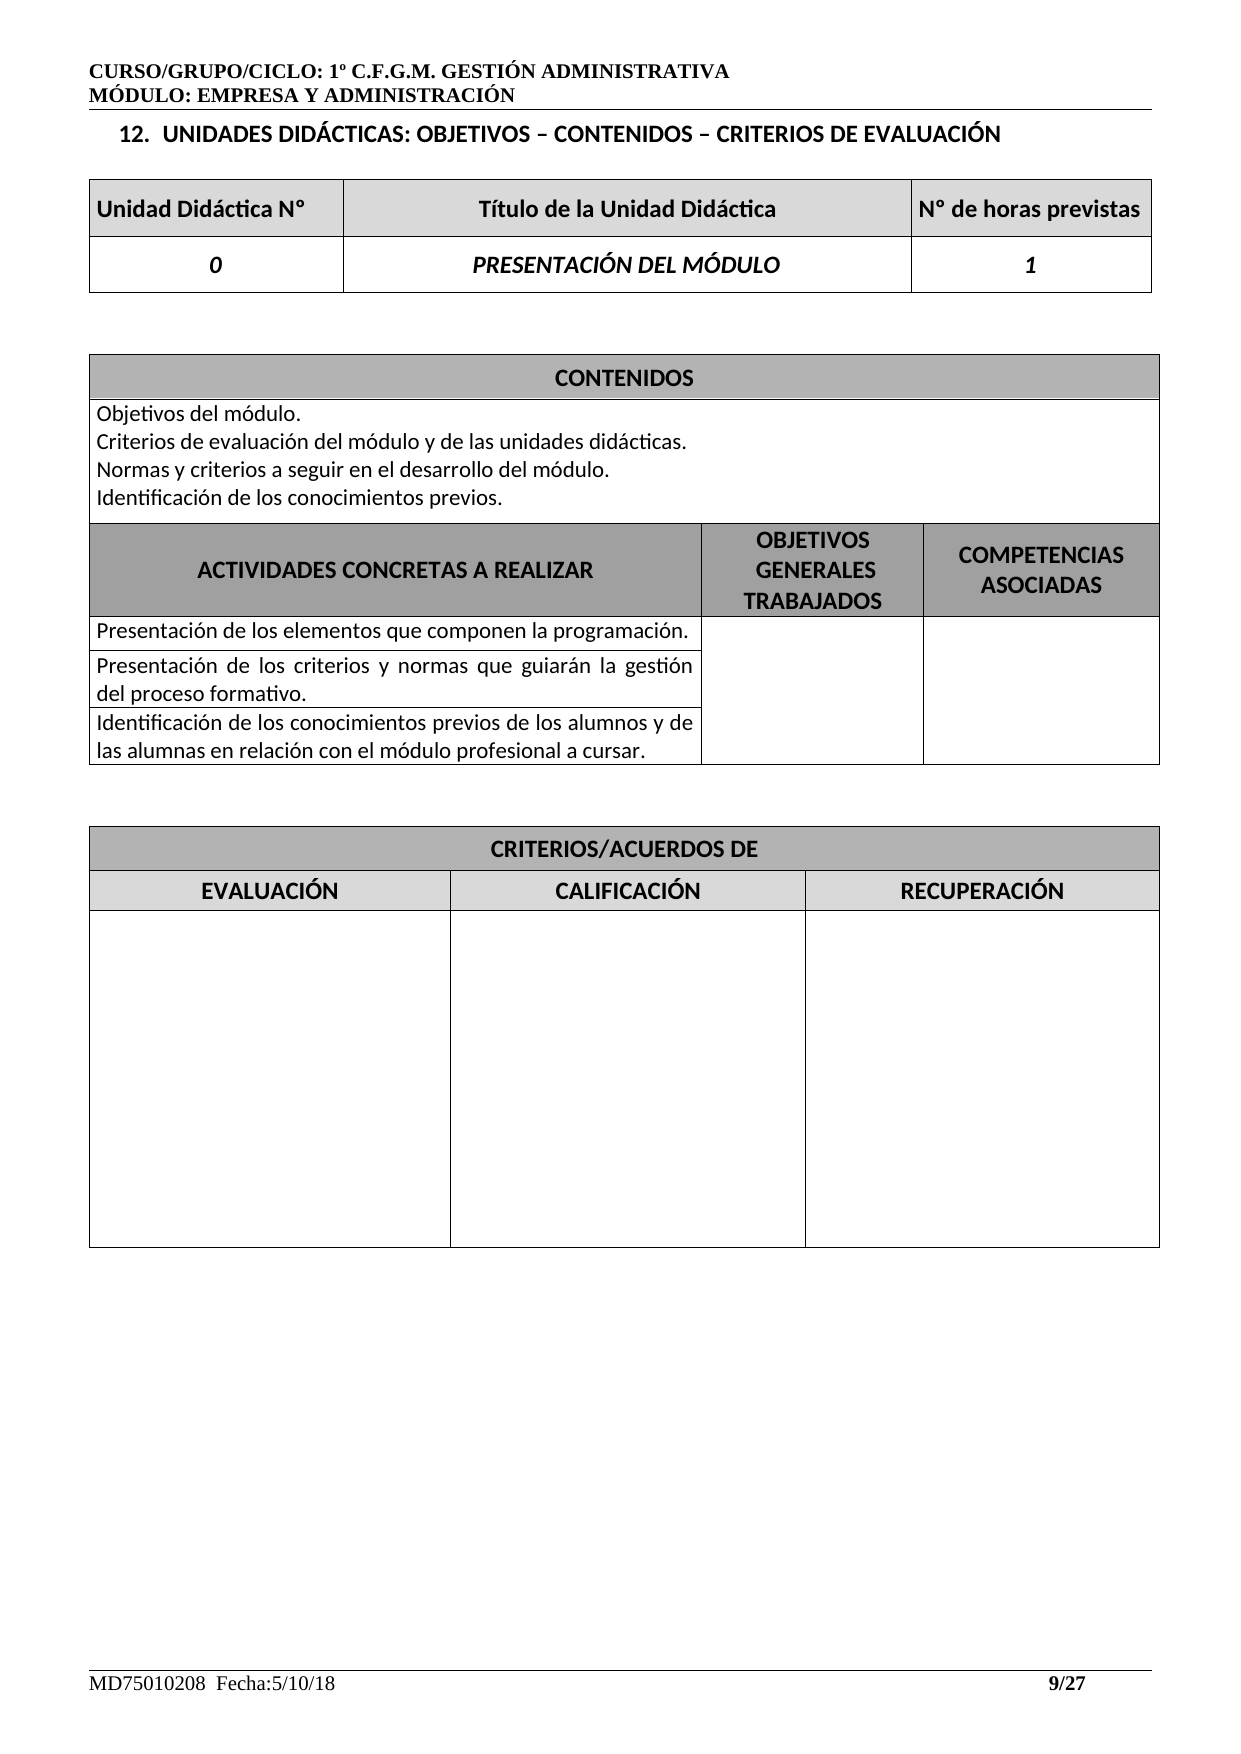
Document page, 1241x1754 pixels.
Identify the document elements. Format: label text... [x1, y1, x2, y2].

table_header Nº de horas previstas [912, 180, 1151, 236]
table_cell [806, 911, 1159, 1247]
table_header CRITERIOS/ACUERDOS DE [90, 827, 1159, 870]
table_header Unidad Didáctica Nº [90, 180, 343, 236]
table_cell Identificación de los conocimientos previos de los alumnos y de las alumnas en relación con el módulo profesional a cursar. [90, 708, 701, 764]
table_header Título de la Unidad Didáctica [344, 180, 911, 236]
table_cell [924, 617, 1159, 764]
table_cell OBJETIVOS GENERALES TRABAJADOS [702, 524, 923, 616]
table_cell PRESENTACIÓN DEL MÓDULO [344, 237, 911, 292]
table_cell [702, 617, 923, 764]
table_cell 1 [912, 237, 1151, 292]
table_cell [451, 911, 805, 1247]
table_cell CALIFICACIÓN [451, 871, 805, 910]
table_cell EVALUACIÓN [90, 871, 450, 910]
table_cell Presentación de los elementos que componen la programación. [90, 617, 701, 650]
table_cell [90, 911, 450, 1247]
table_cell Presentación de los criterios y normas que guiarán la gestión del proceso formativo. [90, 651, 701, 707]
table_header CONTENIDOS [90, 355, 1159, 398]
table_cell Objetivos del módulo. Criterios de evaluación del módulo y de las unidades didácticas. Normas y criterios a seguir en el desarrollo del módulo. Identificación de los conocimientos previos. [90, 400, 1159, 523]
table_cell RECUPERACIÓN [806, 871, 1159, 910]
list UNIDADES DIDÁCTICAS: OBJETIVOS – CONTENIDOS – CRITERIOS DE EVALUACIÓN [118, 118, 1152, 149]
table_cell COMPETENCIAS ASOCIADAS [924, 524, 1159, 616]
table_cell 0 [90, 237, 343, 292]
table_cell ACTIVIDADES CONCRETAS A REALIZAR [90, 524, 701, 616]
